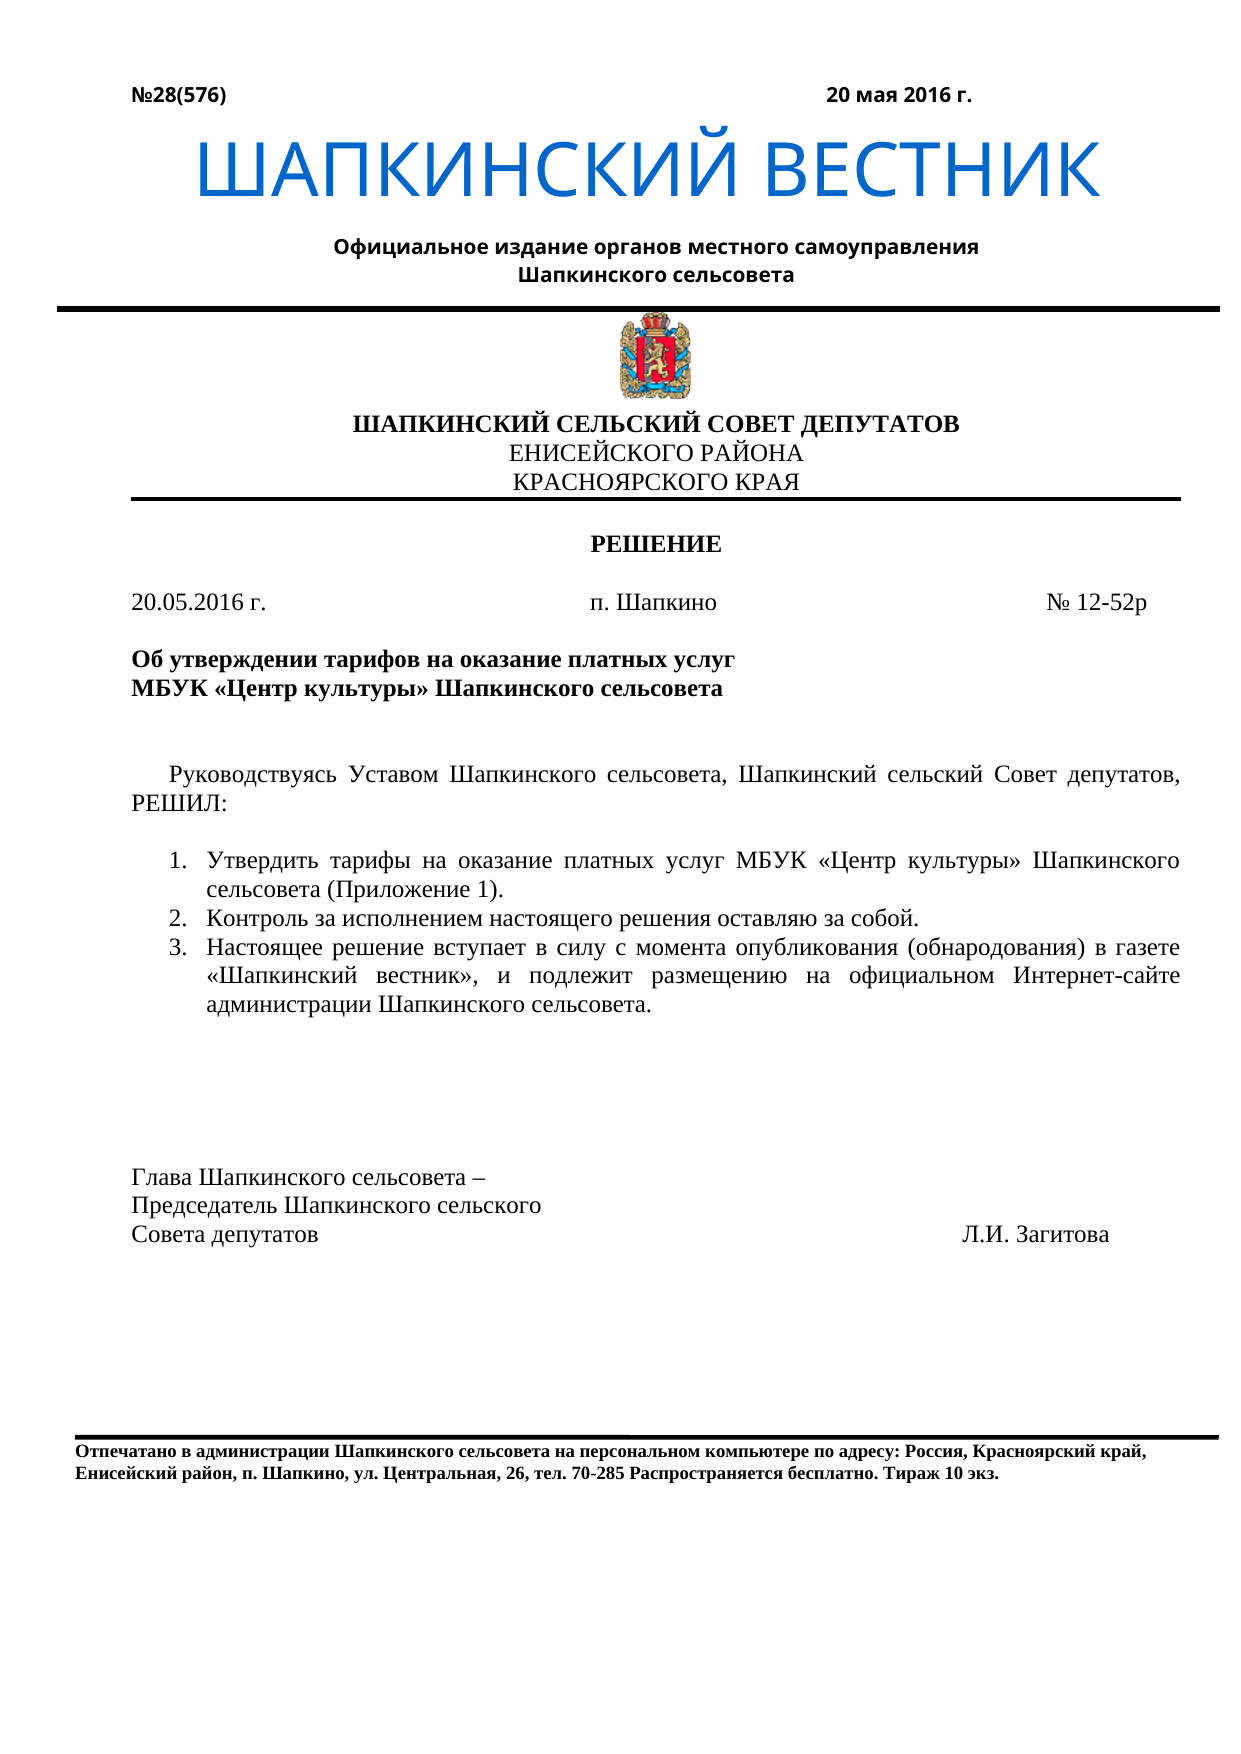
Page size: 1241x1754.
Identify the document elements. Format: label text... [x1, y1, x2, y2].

text ШАПКИНСКИЙ СЕЛЬСКИЙ СОВЕТ ДЕПУТАТОВ [131, 409, 1181, 438]
list Контроль за исполнением настоящего решения оставляю за собой. [169, 903, 1181, 932]
text Официальное издание органов местного самоуправления [131, 232, 1181, 260]
text Совета депутатов Л.И. Загитова [131, 1219, 1181, 1248]
picture [618, 312, 690, 397]
text №28(576) 20 мая 2016 г. [131, 80, 1181, 109]
text Об утверждении тарифов на оказание платных услуг [131, 644, 1181, 673]
text МБУК «Центр культуры» Шапкинского сельсовета [131, 673, 1181, 702]
list Утвердить тарифы на оказание платных услуг МБУК «Центр культуры» Шапкинского сельсовета (Приложение 1). [169, 846, 1181, 903]
text Шапкинского сельсовета [131, 260, 1181, 289]
text Отпечатано в администрации Шапкинского сельсовета на персональном компьютере по адресу: Россия, Красноярский край, [75, 1440, 1235, 1462]
text Руководствуясь Уставом Шапкинского сельсовета, Шапкинский сельский Совет депутатов, РЕШИЛ: [131, 759, 1181, 817]
text КРАСНОЯРСКОГО КРАЯ [131, 467, 1181, 497]
text 20.05.2016 г. п. Шапкино № 12-52р [131, 587, 1181, 616]
text Енисейский район, п. Шапкино, ул. Центральная, 26, тел. 70-285 Распространяется бесплатно. Тираж 10 экз. [75, 1462, 1235, 1483]
text ЕНИСЕЙСКОГО РАЙОНА [131, 438, 1181, 467]
text Председатель Шапкинского сельского [131, 1191, 1181, 1219]
text Глава Шапкинского сельсовета – [131, 1162, 1181, 1191]
list Настоящее решение вступает в силу с момента опубликования (обнародования) в газете «Шапкинский вестник», и подлежит размещению на официальном Интернет-сайте администрации Шапкинского сельсовета. [169, 932, 1181, 1018]
text РЕШЕНИЕ [131, 529, 1181, 558]
